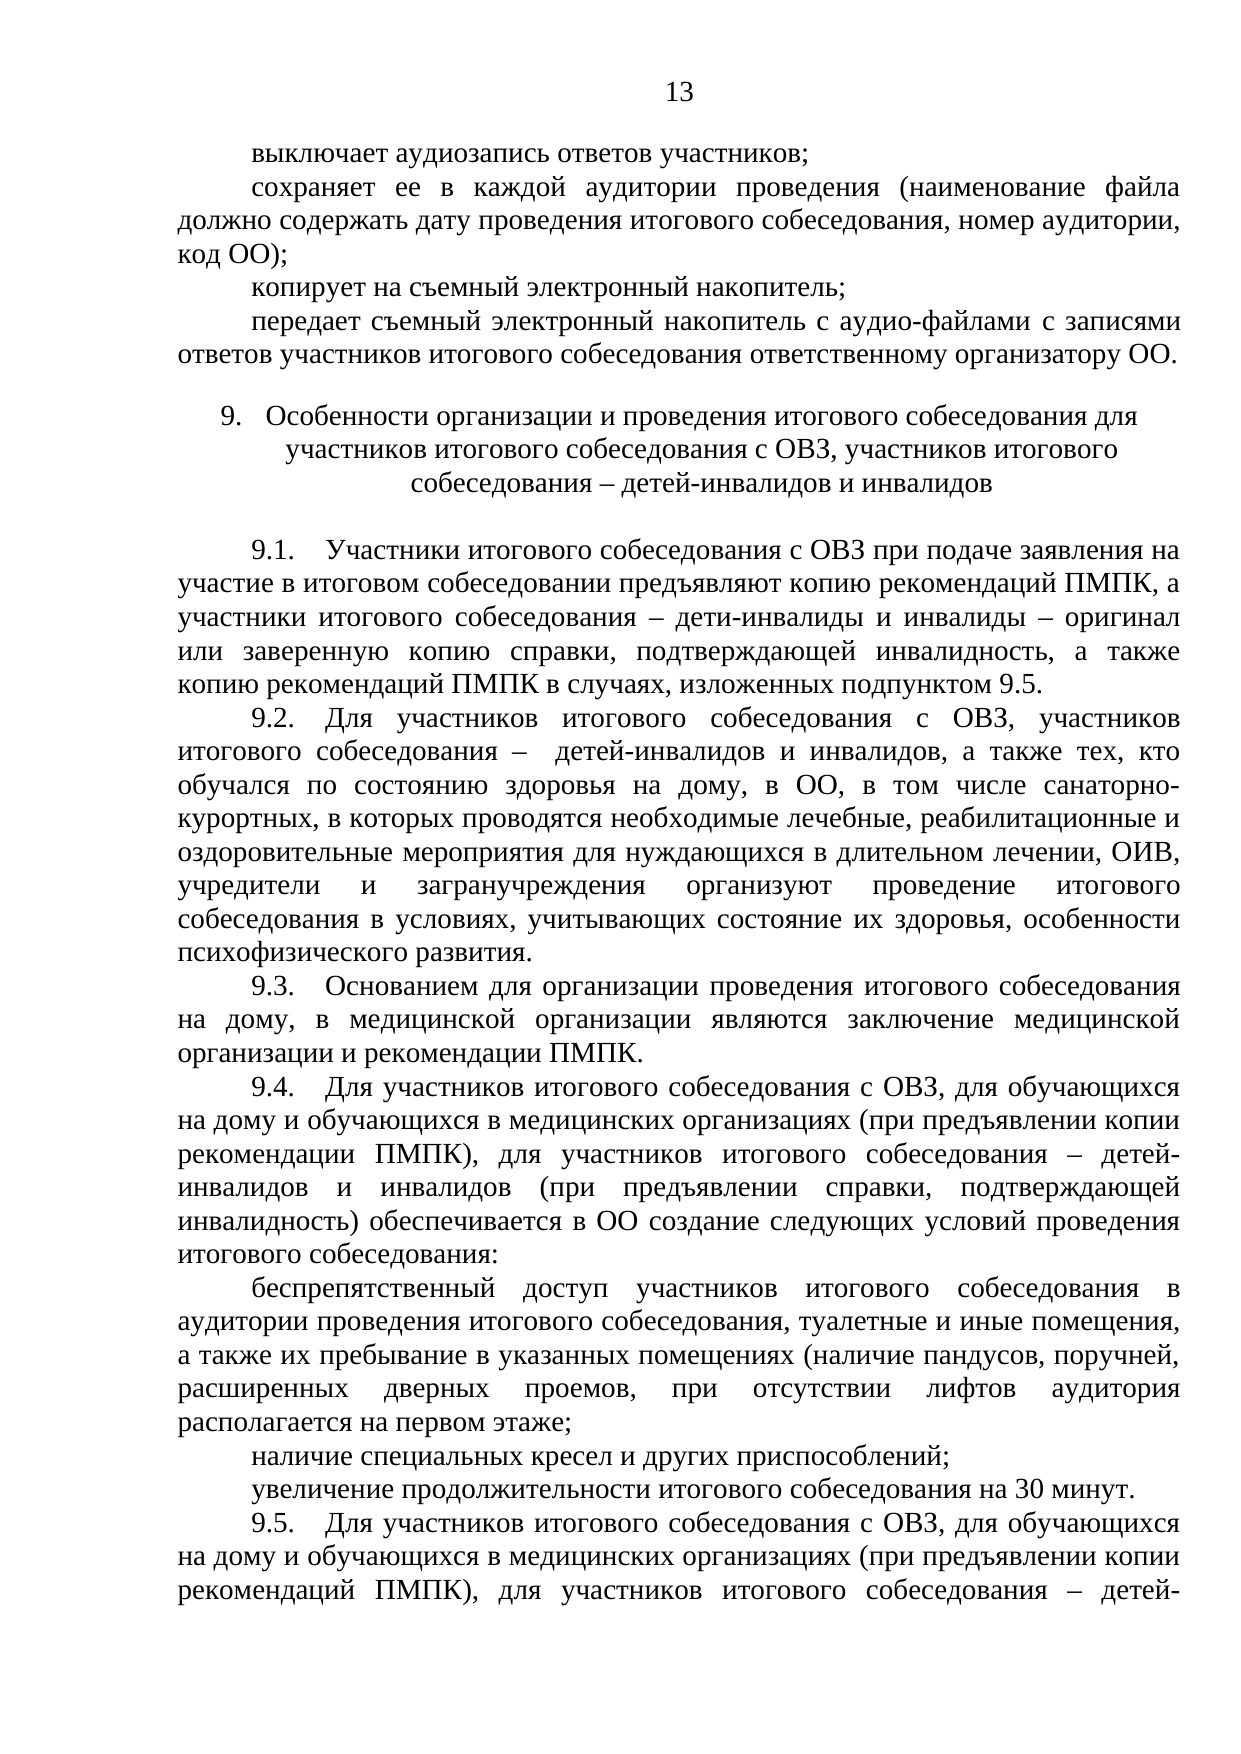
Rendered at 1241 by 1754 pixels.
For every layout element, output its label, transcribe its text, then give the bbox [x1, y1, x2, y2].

text увеличение продолжительности итогового собеседования на 30 минут. [177, 1471, 1181, 1505]
text копирует на съемный электронный накопитель; [177, 269, 1181, 303]
text беспрепятственный доступ участников итогового собеседования в аудитории проведения итогового собеседования, туалетные и иные помещения, а также их пребывание в указанных помещениях (наличие пандусов, поручней, расширенных дверных проемов, при отсутствии лифтов аудитория располагается на первом этаже; [177, 1270, 1181, 1438]
list Основанием для организации проведения итогового собеседования на дому, в медицинской организации являются заключение медицинской организации и рекомендации ПМПК. [177, 968, 1181, 1069]
subtitle Особенности организации и проведения итогового собеседования для участников итогового собеседования с ОВЗ, участников итогового собеседования – детей-инвалидов и инвалидов [177, 398, 1181, 498]
text сохраняет ее в каждой аудитории проведения (наименование файла должно содержать дату проведения итогового собеседования, номер аудитории, код ОО); [177, 169, 1181, 269]
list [177, 1505, 1181, 1605]
text передает съемный электронный накопитель с аудио-файлами с записями ответов участников итогового собеседования ответственному организатору ОО. [177, 303, 1181, 370]
text 9.2. Для участников итогового собеседования с ОВЗ, участников итогового собеседования – детей-инвалидов и инвалидов, а также тех, кто обучался по состоянию здоровья на дому, в ОО, в том числе санаторно-курортных, в которых проводятся необходимые лечебные, реабилитационные и оздоровительные мероприятия для нуждающихся в длительном лечении, ОИВ, учредители и загранучреждения организуют проведение итогового собеседования в условиях, учитывающих состояние их здоровья, особенности психофизического развития. [177, 700, 1181, 968]
text выключает аудиозапись ответов участников; [177, 135, 1181, 169]
text наличие специальных кресел и других приспособлений; [177, 1438, 1181, 1471]
list Для участников итогового собеседования с ОВЗ, для обучающихся на дому и обучающихся в медицинских организациях (при предъявлении копии рекомендации ПМПК), для участников итогового собеседования – детей-инвалидов и инвалидов (при предъявлении справки, подтверждающей инвалидность) обеспечивается в ОО создание следующих условий проведения итогового собеседования: [177, 1069, 1181, 1270]
text 9.1. Участники итогового собеседования с ОВЗ при подаче заявления на участие в итоговом собеседовании предъявляют копию рекомендаций ПМПК, а участники итогового собеседования – дети-инвалиды и инвалиды – оригинал или заверенную копию справки, подтверждающей инвалидность, а также копию рекомендаций ПМПК в случаях, изложенных подпунктом 9.5. [177, 532, 1181, 700]
